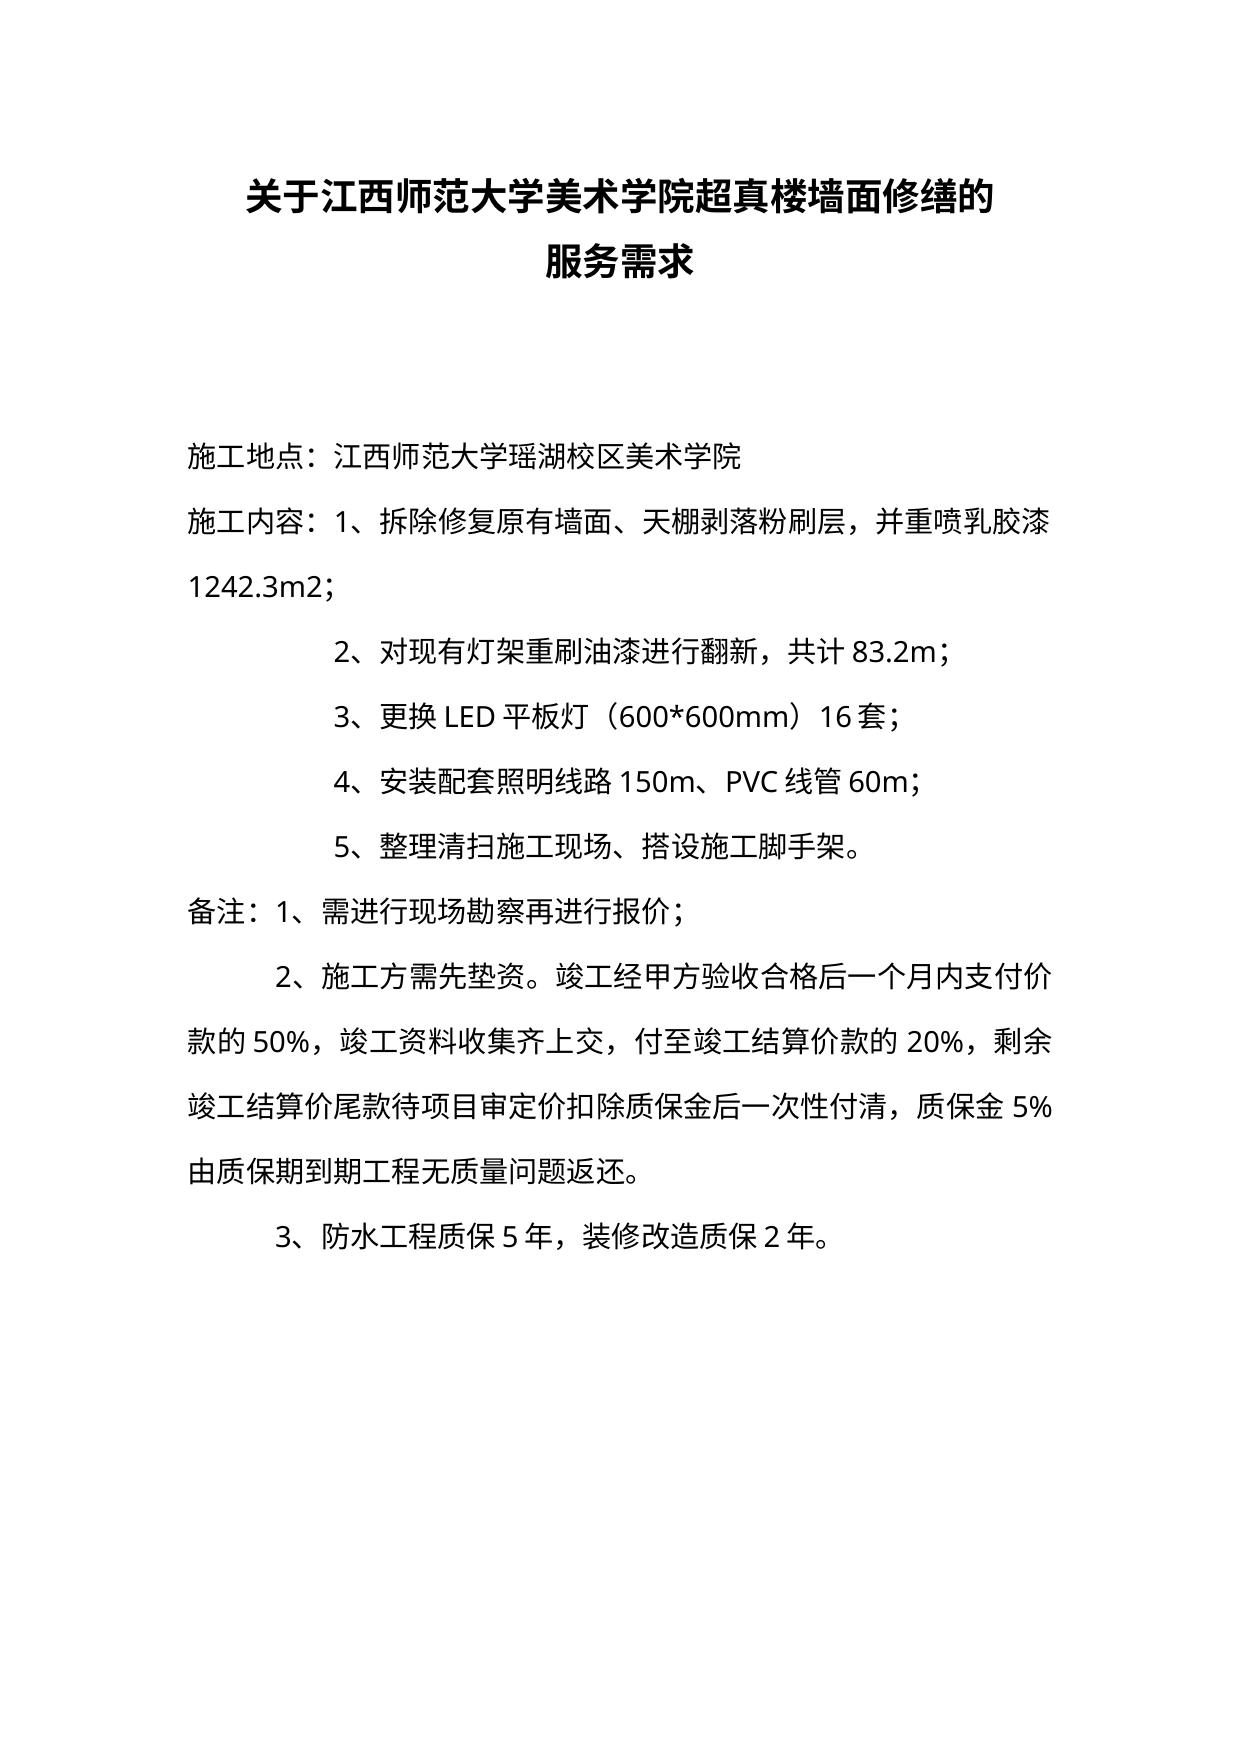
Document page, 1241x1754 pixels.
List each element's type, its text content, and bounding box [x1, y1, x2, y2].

text 2、施工方需先垫资。竣工经甲方验收合格后一个月内支付价款的50%，竣工资料收集齐上交，付至竣工结算价款的20%，剩余竣工结算价尾款待项目审定价扣除质保金后一次性付清，质保金5%由质保期到期工程无质量问题返还。 [187, 942, 1053, 1202]
text 5、整理清扫施工现场、搭设施工脚手架。 [187, 812, 1053, 877]
text 4、安装配套照明线路150m、PVC线管60m； [187, 747, 1053, 812]
text 2、对现有灯架重刷油漆进行翻新，共计83.2m； [187, 617, 1053, 682]
text 备注：1、需进行现场勘察再进行报价； [187, 877, 1053, 942]
text 3、更换LED平板灯（600*600mm）16套； [187, 682, 1053, 747]
text 3、防水工程质保5年，装修改造质保2年。 [187, 1202, 1053, 1267]
text 服务需求 [187, 227, 1053, 292]
text 施工内容：1、拆除修复原有墙面、天棚剥落粉刷层，并重喷乳胶漆1242.3m2； [187, 487, 1053, 617]
text 关于江西师范大学美术学院超真楼墙面修缮的 [187, 162, 1053, 227]
text 施工地点：江西师范大学瑶湖校区美术学院 [187, 422, 1053, 487]
